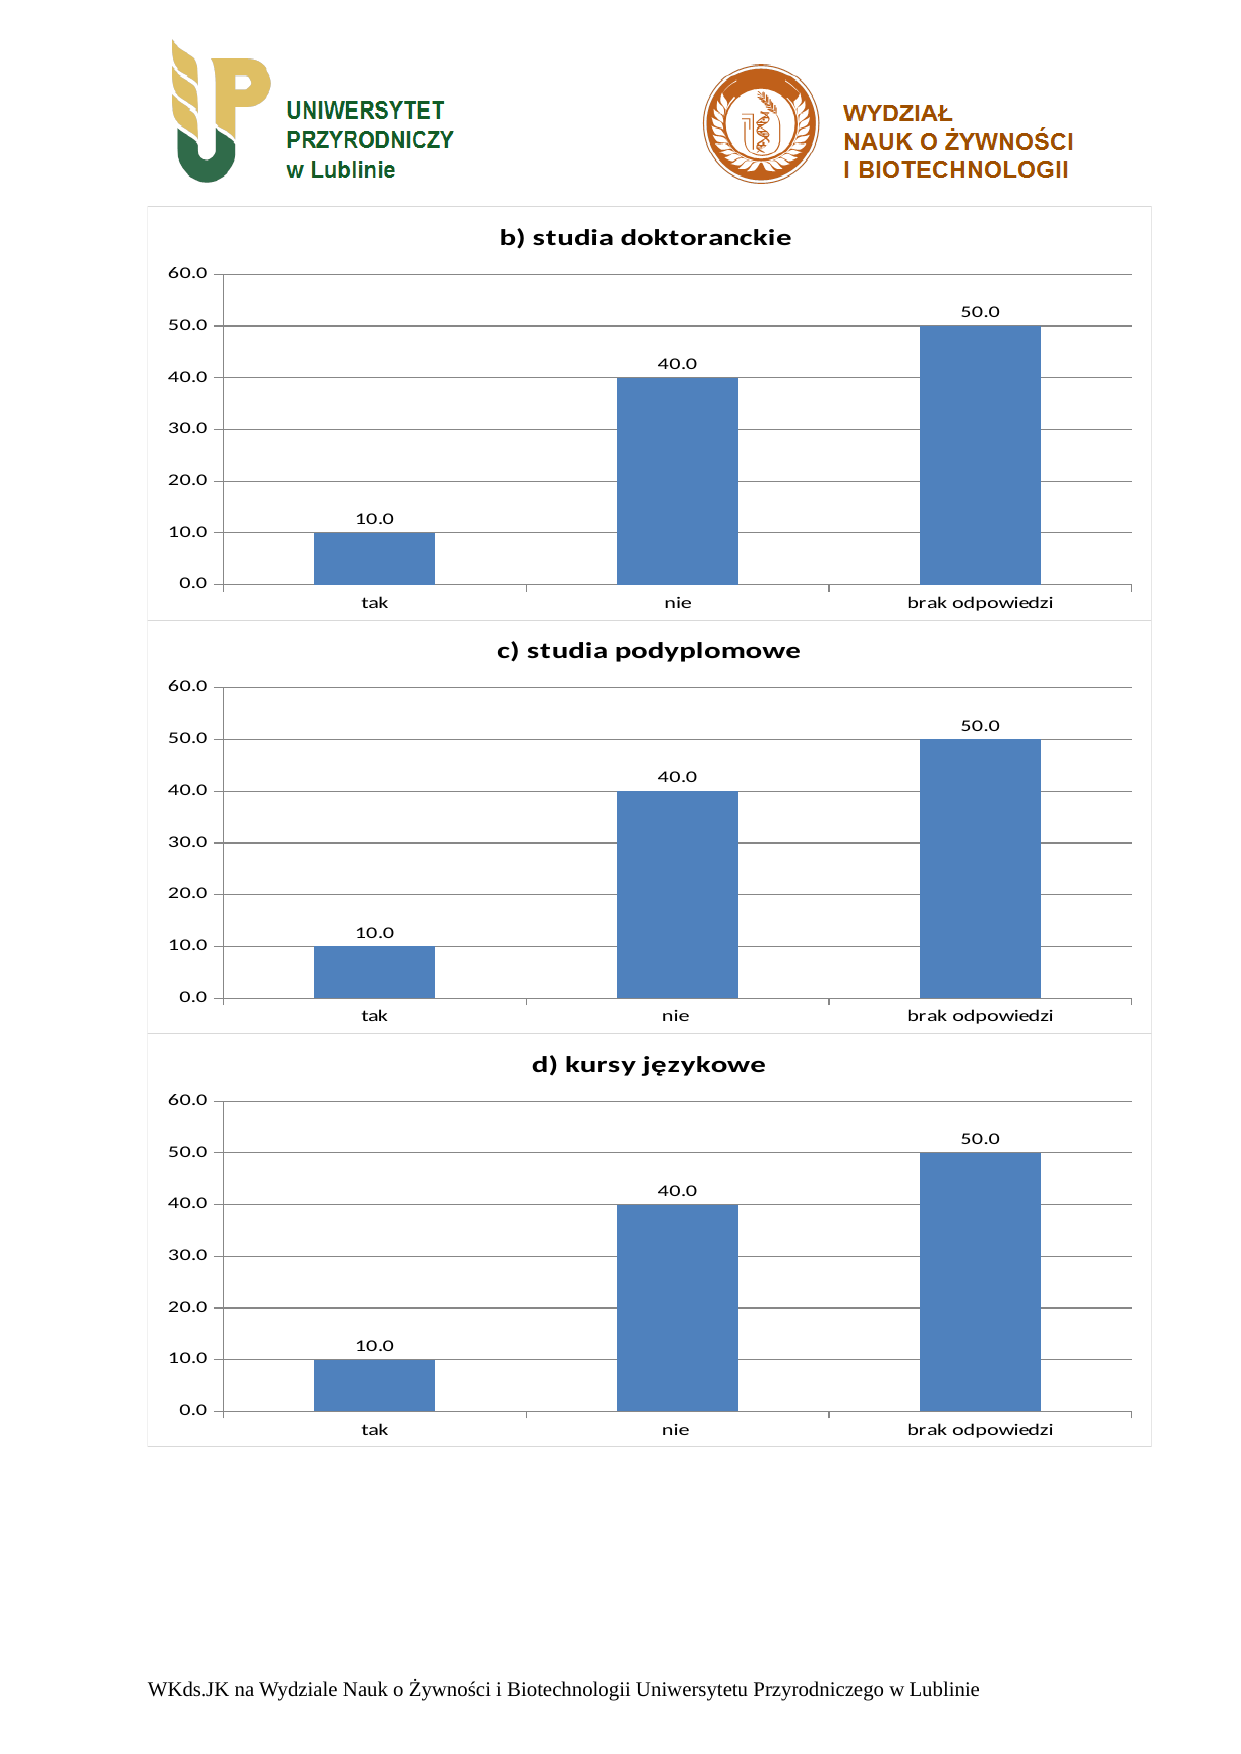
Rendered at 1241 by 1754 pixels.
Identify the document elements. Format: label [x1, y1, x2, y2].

picture [168, 29, 511, 191]
picture [666, 37, 1079, 191]
